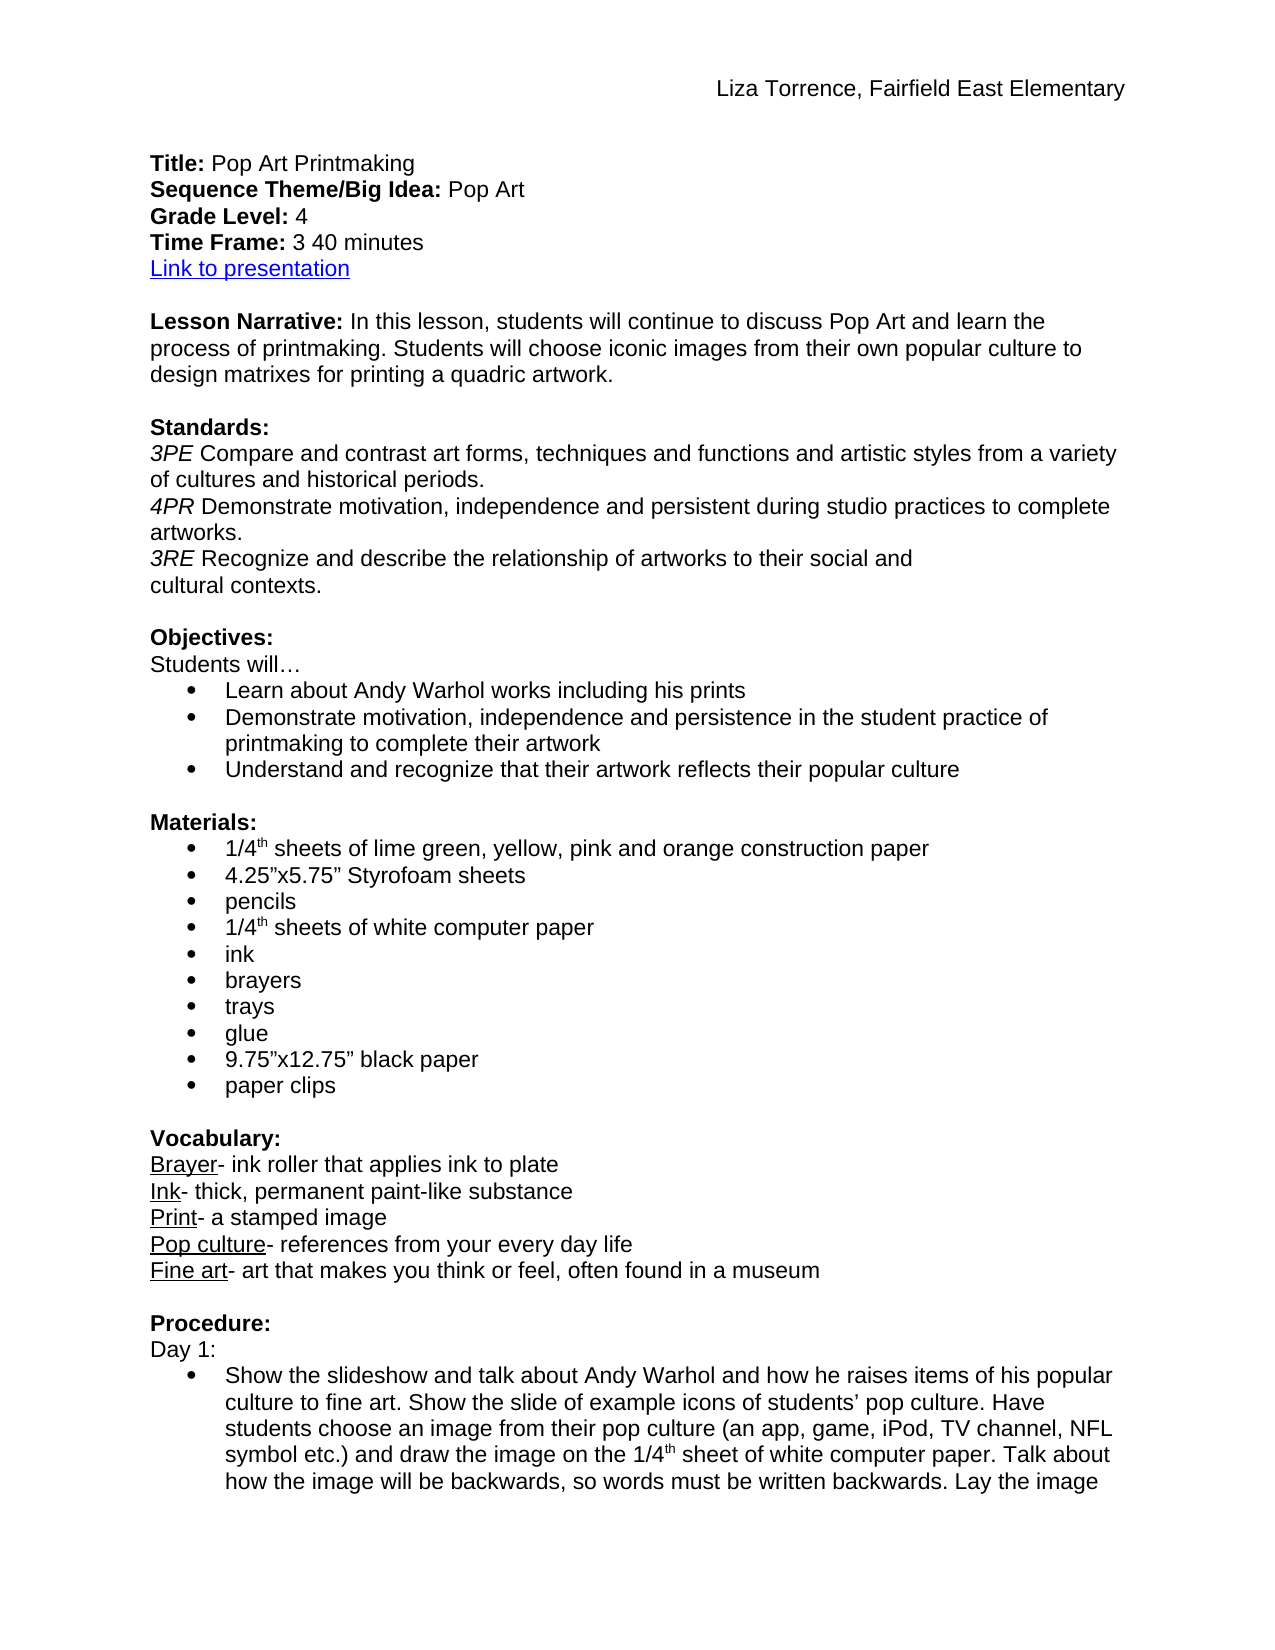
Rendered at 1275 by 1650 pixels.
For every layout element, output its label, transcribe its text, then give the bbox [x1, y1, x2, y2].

text Materials: [150, 809, 1125, 835]
list Learn about Andy Warhol works including his prints [187, 677, 1125, 703]
text 4PR Demonstrate motivation, independence and persistent during studio practices to complete artworks. [150, 493, 1125, 545]
text Standards: [150, 413, 1125, 440]
list Demonstrate motivation, independence and persistence in the student practice of printmaking to complete their artwork [187, 703, 1125, 756]
text Lesson Narrative: In this lesson, students will continue to discuss Pop Art and learn the process of printmaking. Students will choose iconic images from their own popular culture to design matrixes for printing a quadric artwork. [150, 308, 1125, 387]
text Objectives: [150, 624, 1125, 651]
text Fine art- art that makes you think or feel, often found in a museum [150, 1257, 1125, 1283]
text Sequence Theme/Big Idea: Pop Art [150, 176, 1125, 203]
list 1/4th sheets of lime green, yellow, pink and orange construction paper [187, 835, 1125, 862]
list 4.25”x5.75” Styrofoam sheets [187, 862, 1125, 888]
text Day 1: [150, 1336, 1125, 1362]
text 3PE Compare and contrast art forms, techniques and functions and artistic styles from a variety of cultures and historical periods. [150, 440, 1125, 493]
text Print- a stamped image [150, 1204, 1125, 1231]
text Pop culture- references from your every day life [150, 1231, 1125, 1257]
text Vocabulary: [150, 1125, 1125, 1151]
list glue [187, 1020, 1125, 1046]
text cultural contexts. [150, 572, 1125, 598]
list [187, 1362, 1125, 1494]
list pencils [187, 888, 1125, 914]
list brayers [187, 967, 1125, 993]
text Procedure: [150, 1309, 1125, 1336]
text 3RE Recognize and describe the relationship of artworks to their social and [150, 545, 1125, 572]
text Title: Pop Art Printmaking [150, 150, 1125, 176]
text Brayer- ink roller that applies ink to plate [150, 1151, 1125, 1178]
text Students will… [150, 651, 1125, 677]
text Grade Level: 4 [150, 203, 1125, 229]
list trays [187, 993, 1125, 1020]
list ink [187, 941, 1125, 967]
list Understand and recognize that their artwork reflects their popular culture [187, 756, 1125, 782]
text Ink- thick, permanent paint-like substance [150, 1178, 1125, 1204]
list 1/4th sheets of white computer paper [187, 914, 1125, 941]
list 9.75”x12.75” black paper [187, 1046, 1125, 1072]
text Link to presentation [150, 255, 1125, 282]
list paper clips [187, 1072, 1125, 1099]
text Time Frame: 3 40 minutes [150, 229, 1125, 255]
